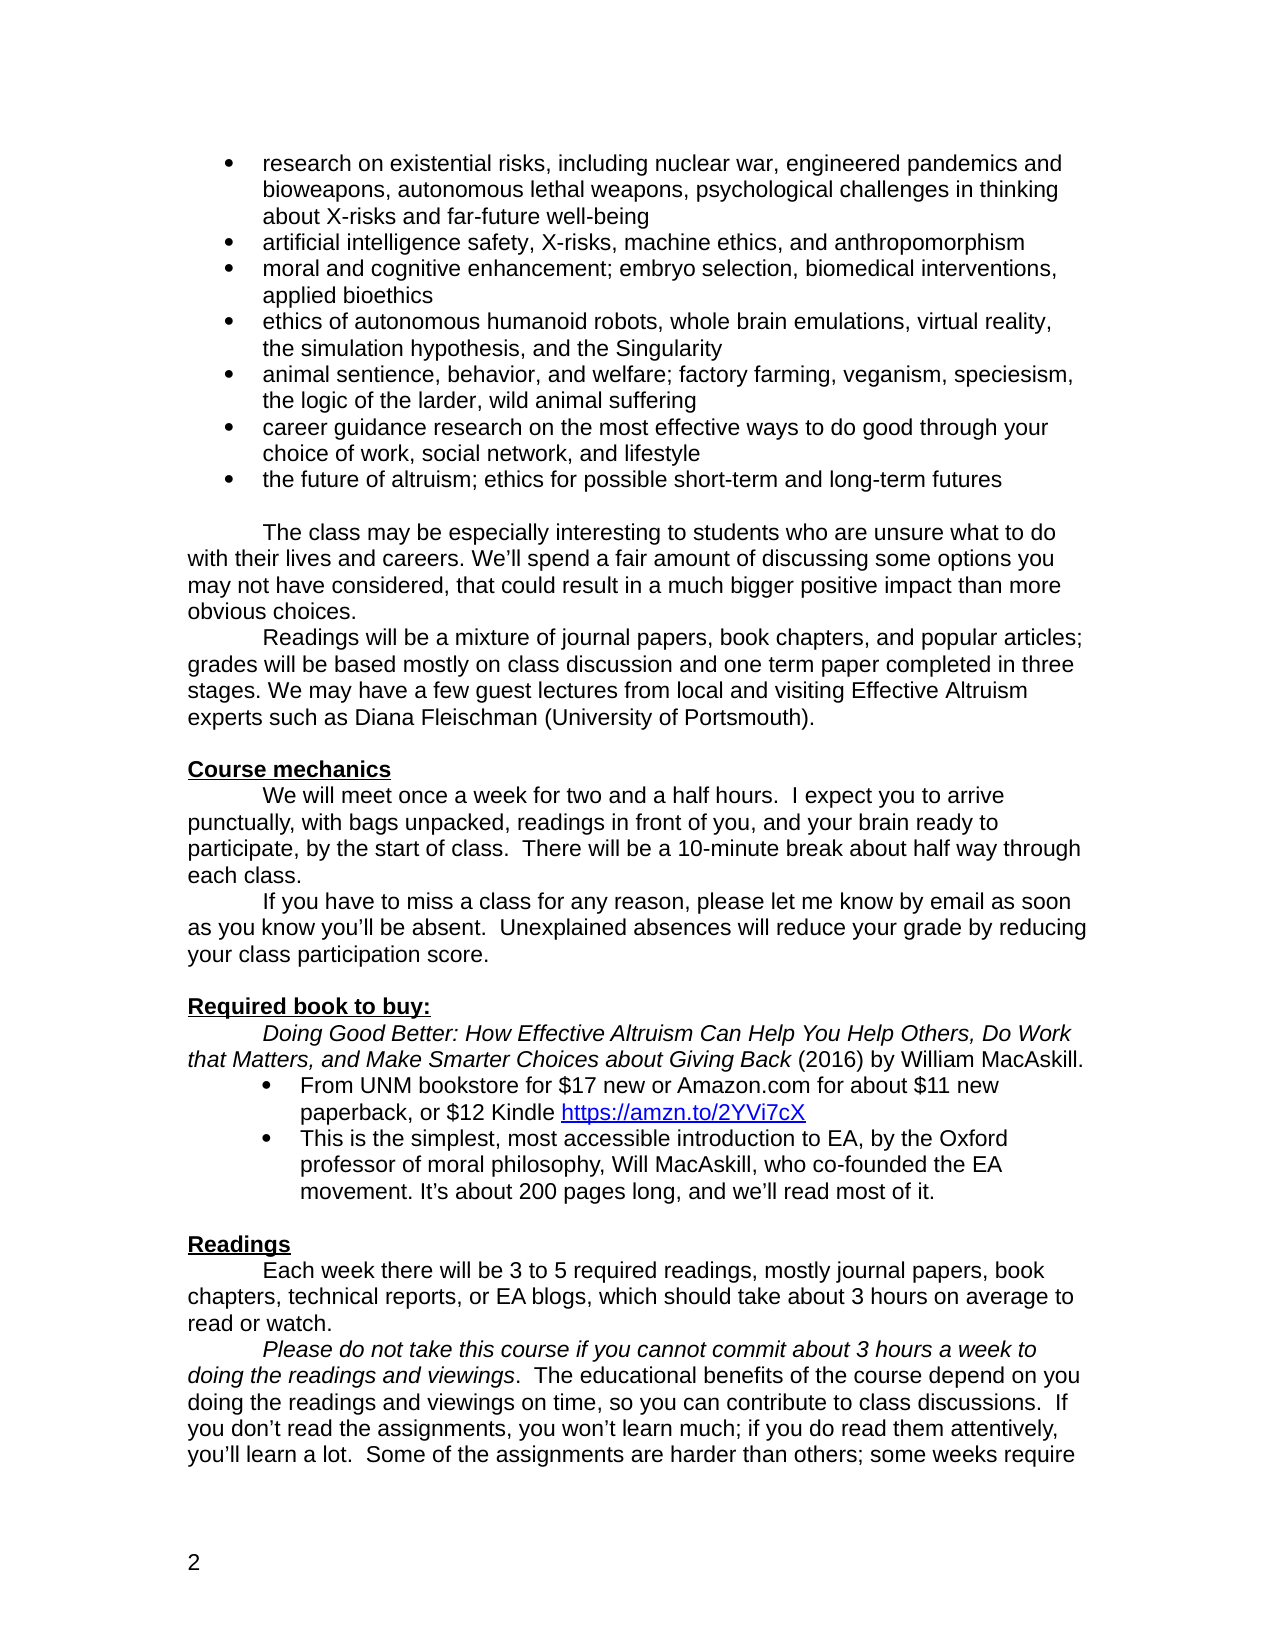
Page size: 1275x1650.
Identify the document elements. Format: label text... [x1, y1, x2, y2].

list ethics of autonomous humanoid robots, whole brain emulations, virtual reality, the simulation hypothesis, and the Singularity [225, 308, 1087, 361]
list This is the simplest, most accessible introduction to EA, by the Oxford professor of moral philosophy, Will MacAskill, who co-founded the EA movement. It’s about 200 pages long, and we’ll read most of it. [262, 1125, 1087, 1204]
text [187, 1336, 1087, 1468]
list animal sentience, behavior, and welfare; factory farming, veganism, speciesism, the logic of the larder, wild animal suffering [225, 361, 1087, 413]
list artificial intelligence safety, X-risks, machine ethics, and anthropomorphism [225, 229, 1087, 255]
text The class may be especially interesting to students who are unsure what to do with their lives and careers. We’ll spend a fair amount of discussing some options you may not have considered, that could result in a much bigger positive impact than more obvious choices. [187, 519, 1087, 624]
list the future of altruism; ethics for possible short-term and long-term futures [225, 466, 1087, 493]
text Each week there will be 3 to 5 required readings, mostly journal papers, book chapters, technical reports, or EA blogs, which should take about 3 hours on average to read or watch. [187, 1257, 1087, 1336]
text Course mechanics [187, 756, 1087, 782]
list moral and cognitive enhancement; embryo selection, biomedical interventions, applied bioethics [225, 255, 1087, 308]
subtitle Doing Good Better: How Effective Altruism Can Help You Help Others, Do Work that Matters, and Make Smarter Choices about Giving Back (2016) by William MacAskill. [187, 1020, 1087, 1072]
list research on existential risks, including nuclear war, engineered pandemics and bioweapons, autonomous lethal weapons, psychological challenges in thinking about X-risks and far-future well-being [225, 150, 1087, 229]
subtitle We will meet once a week for two and a half hours. I expect you to arrive punctually, with bags unpacked, readings in front of you, and your brain ready to participate, by the start of class. There will be a 10-minute break about half way through each class. [187, 782, 1087, 888]
subtitle If you have to miss a class for any reason, please let me know by email as soon as you know you’ll be absent. Unexplained absences will reduce your grade by reducing your class participation score. [187, 888, 1087, 967]
list From UNM bookstore for $17 new or Amazon.com for about $11 new paperback, or $12 Kindle https://amzn.to/2YVi7cX [262, 1072, 1087, 1125]
list career guidance research on the most effective ways to do good through your choice of work, social network, and lifestyle [225, 413, 1087, 466]
text Readings will be a mixture of journal papers, book chapters, and popular articles; grades will be based mostly on class discussion and one term paper completed in three stages. We may have a few guest lectures from local and visiting Effective Altruism experts such as Diana Fleischman (University of Portsmouth). [187, 624, 1087, 730]
text Readings [187, 1231, 1087, 1257]
text Required book to buy: [187, 993, 1087, 1020]
